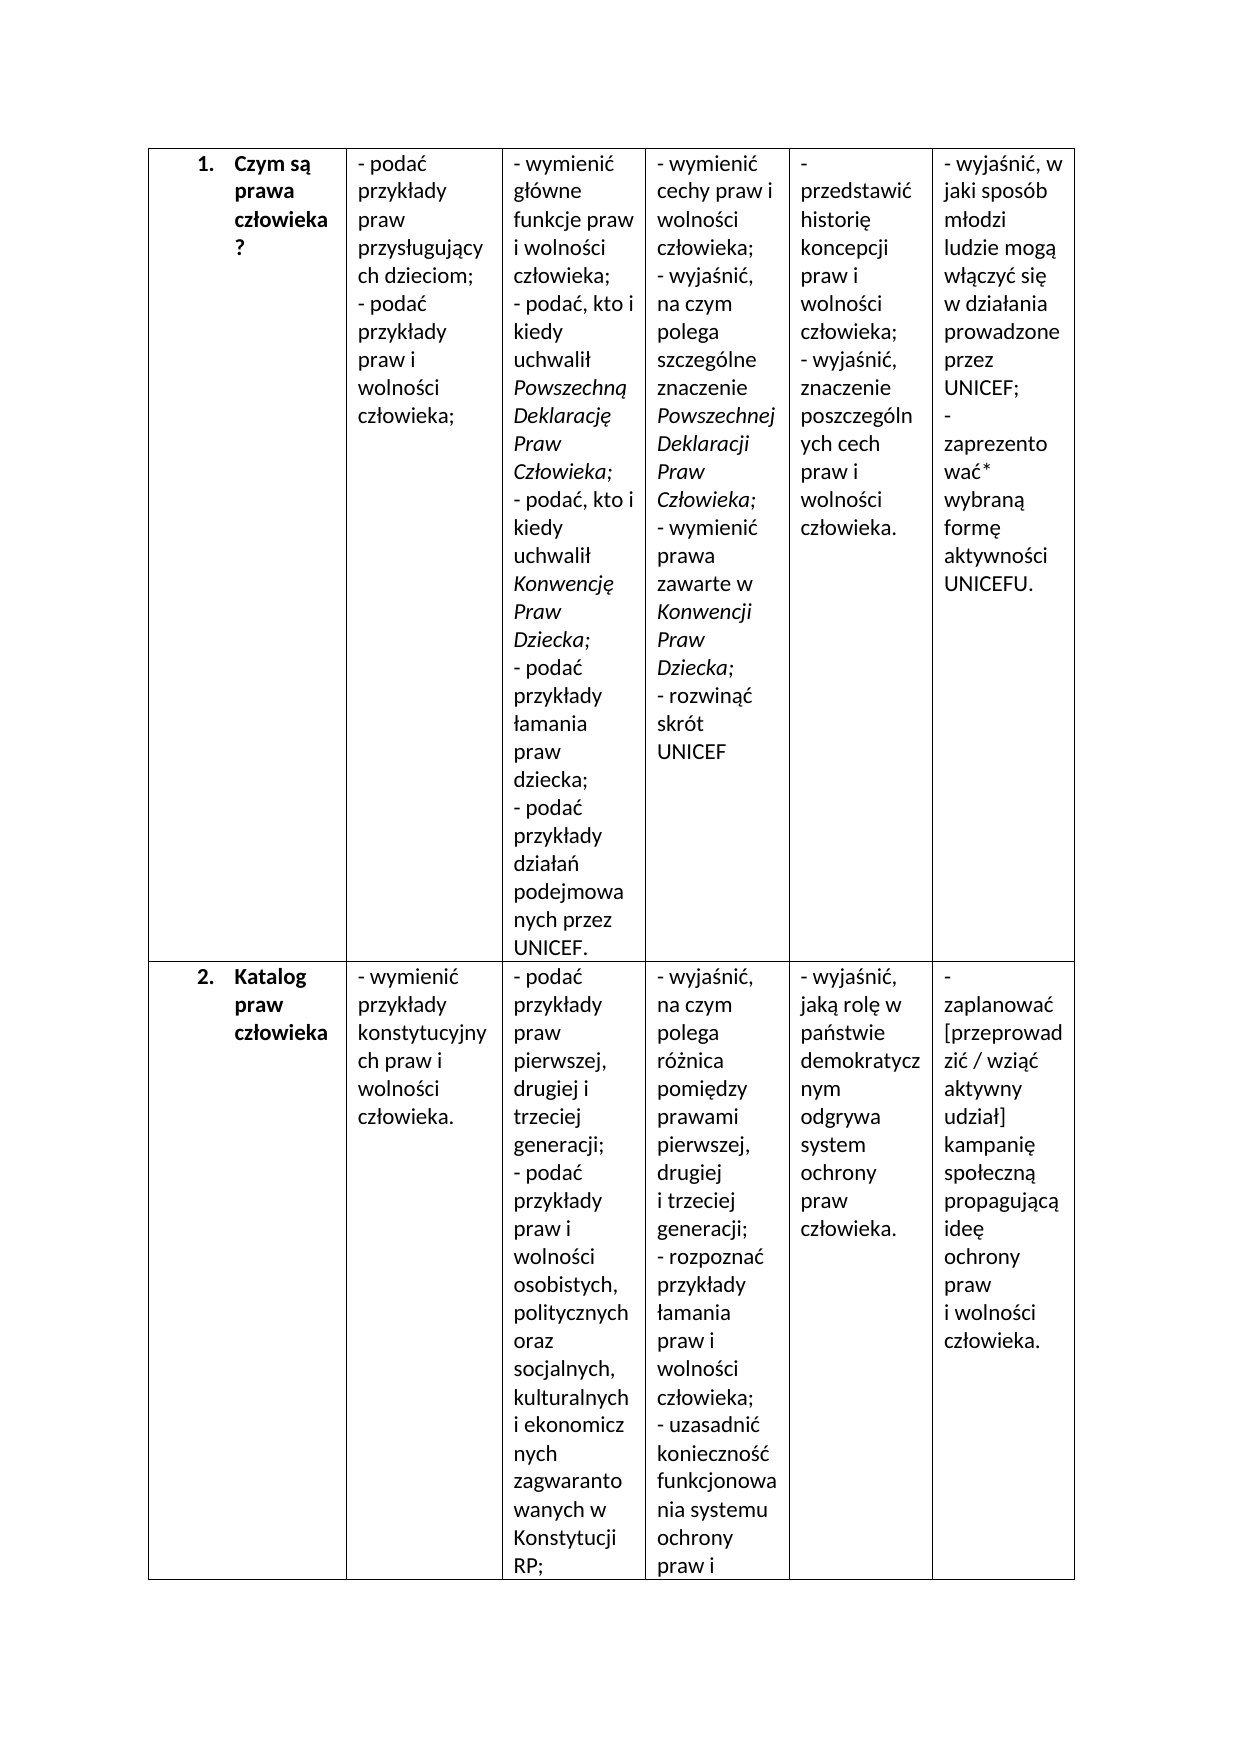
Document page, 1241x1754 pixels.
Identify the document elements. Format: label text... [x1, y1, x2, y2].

table_cell - wyjaśnić, w jaki sposób młodzi ludzie mogą włączyć się w działania prowadzone przez UNICEF; - zaprezentować* wybraną formę aktywności UNICEFU. [933, 149, 1074, 961]
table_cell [790, 962, 932, 1579]
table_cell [646, 962, 789, 1579]
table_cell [149, 962, 346, 1579]
table_cell - podać przykłady praw przysługujących dzieciom; - podać przykłady praw i wolności człowieka; [347, 149, 502, 961]
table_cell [347, 962, 502, 1579]
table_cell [933, 962, 1074, 1579]
table_cell - wymienić cechy praw i wolności człowieka; - wyjaśnić, na czym polega szczególne znaczenie Powszechnej Deklaracji Praw Człowieka; - wymienić prawa zawarte w Konwencji Praw Dziecka; - rozwinąć skrót UNICEF [646, 149, 789, 961]
table_cell - przedstawić historię koncepcji praw i wolności człowieka; - wyjaśnić, znaczenie poszczególnych cech praw i wolności człowieka. [790, 149, 932, 961]
table_cell Czym są prawa człowieka? [149, 149, 346, 961]
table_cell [503, 962, 645, 1579]
table_cell - wymienić główne funkcje praw i wolności człowieka; - podać, kto i kiedy uchwalił Powszechną Deklarację Praw Człowieka; - podać, kto i kiedy uchwalił Konwencję Praw Dziecka; - podać przykłady łamania praw dziecka; - podać przykłady działań podejmowanych przez UNICEF. [503, 149, 645, 961]
